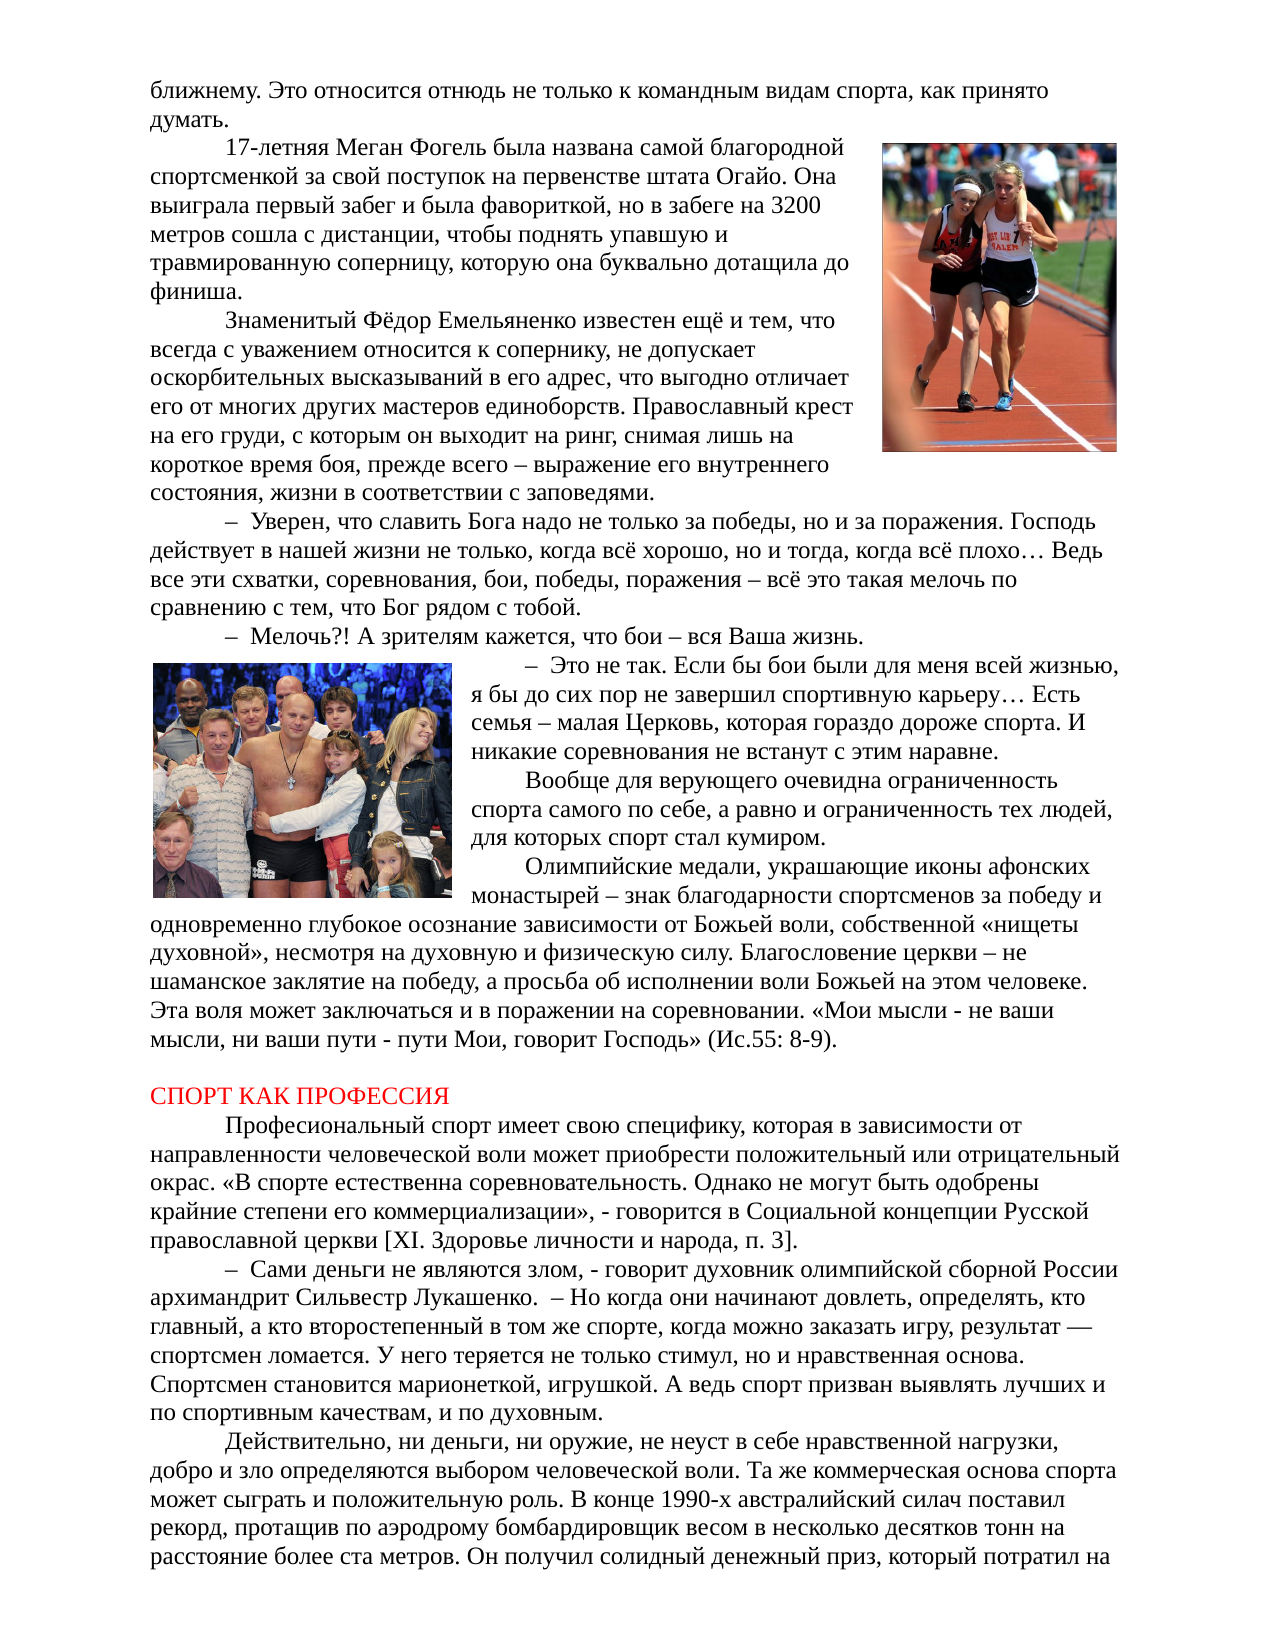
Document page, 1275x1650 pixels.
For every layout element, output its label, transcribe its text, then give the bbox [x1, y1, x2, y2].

text – Это не так. Если бы бои были для меня всей жизнью, я бы до сих пор не завершил спортивную карьеру… Есть семья – малая Церковь, которая гораздо дороже спорта. И никакие соревнования не встанут с этим наравне. [150, 650, 1125, 765]
picture [882, 143, 1117, 452]
text – Мелочь?! А зрителям кажется, что бои – вся Ваша жизнь. [150, 621, 1125, 650]
text – Сами деньги не являются злом, - говорит духовник олимпийской сборной России архимандрит Сильвестр Лукашенко. – Но когда они начинают довлеть, определять, кто главный, а кто второстепенный в том же спорте, когда можно заказать игру, результат — спортсмен ломается. У него теряется не только стимул, но и нравственная основа. Спортсмен становится марионеткой, игрушкой. А ведь спорт призван выявлять лучших и по спортивным качествам, и по духовным. [150, 1254, 1125, 1426]
text 17-летняя Меган Фогель была названа самой благородной спортсменкой за свой поступок на первенстве штата Огайо. Она выиграла первый забег и была фавориткой, но в забеге на 3200 метров сошла с дистанции, чтобы поднять упавшую и травмированную соперницу, которую она буквально дотащила до финиша. [150, 132, 1125, 305]
text СПОРТ КАК ПРОФЕССИЯ [150, 1081, 1125, 1110]
text Вообще для верующего очевидна ограниченность спорта самого по себе, а равно и ограниченность тех людей, для которых спорт стал кумиром. [452, 765, 1125, 851]
picture [153, 663, 452, 898]
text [150, 75, 1125, 132]
text Знаменитый Фёдор Емельяненко известен ещё и тем, что всегда с уважением относится к сопернику, не допускает оскорбительных высказываний в его адрес, что выгодно отличает его от многих других мастеров единоборств. Православный крест на его груди, с которым он выходит на ринг, снимая лишь на короткое время боя, прежде всего – выражение его внутреннего состояния, жизни в соответствии с заповедями. [150, 305, 1125, 506]
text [150, 1426, 1125, 1570]
text – Уверен, что славить Бога надо не только за победы, но и за поражения. Господь действует в нашей жизни не только, когда всё хорошо, но и тогда, когда всё плохо… Ведь все эти схватки, соревнования, бои, победы, поражения – всё это такая мелочь по сравнению с тем, что Бог рядом с тобой. [150, 506, 1125, 621]
text Професиональный спорт имеет свою специфику, которая в зависимости от направленности человеческой воли может приобрести положительный или отрицательный окрас. «В спорте естественна соревновательность. Однако не могут быть одобрены крайние степени его коммерциализации», - говорится в Социальной концепции Русской православной церкви [XI. Здоровье личности и народа, п. 3]. [150, 1110, 1125, 1254]
text Олимпийские медали, украшающие иконы афонских монастырей – знак благодарности спортсменов за победу и одновременно глубокое осознание зависимости от Божьей воли, собственной «нищеты духовной», несмотря на духовную и физическую силу. Благословение церкви – не шаманское заклятие на победу, а просьба об исполнении воли Божьей на этом человеке. Эта воля может заключаться и в поражении на соревновании. «Мои мысли - не ваши мысли, ни ваши пути - пути Мои, говорит Господь» (Ис.55: 8-9). [150, 851, 1125, 1052]
